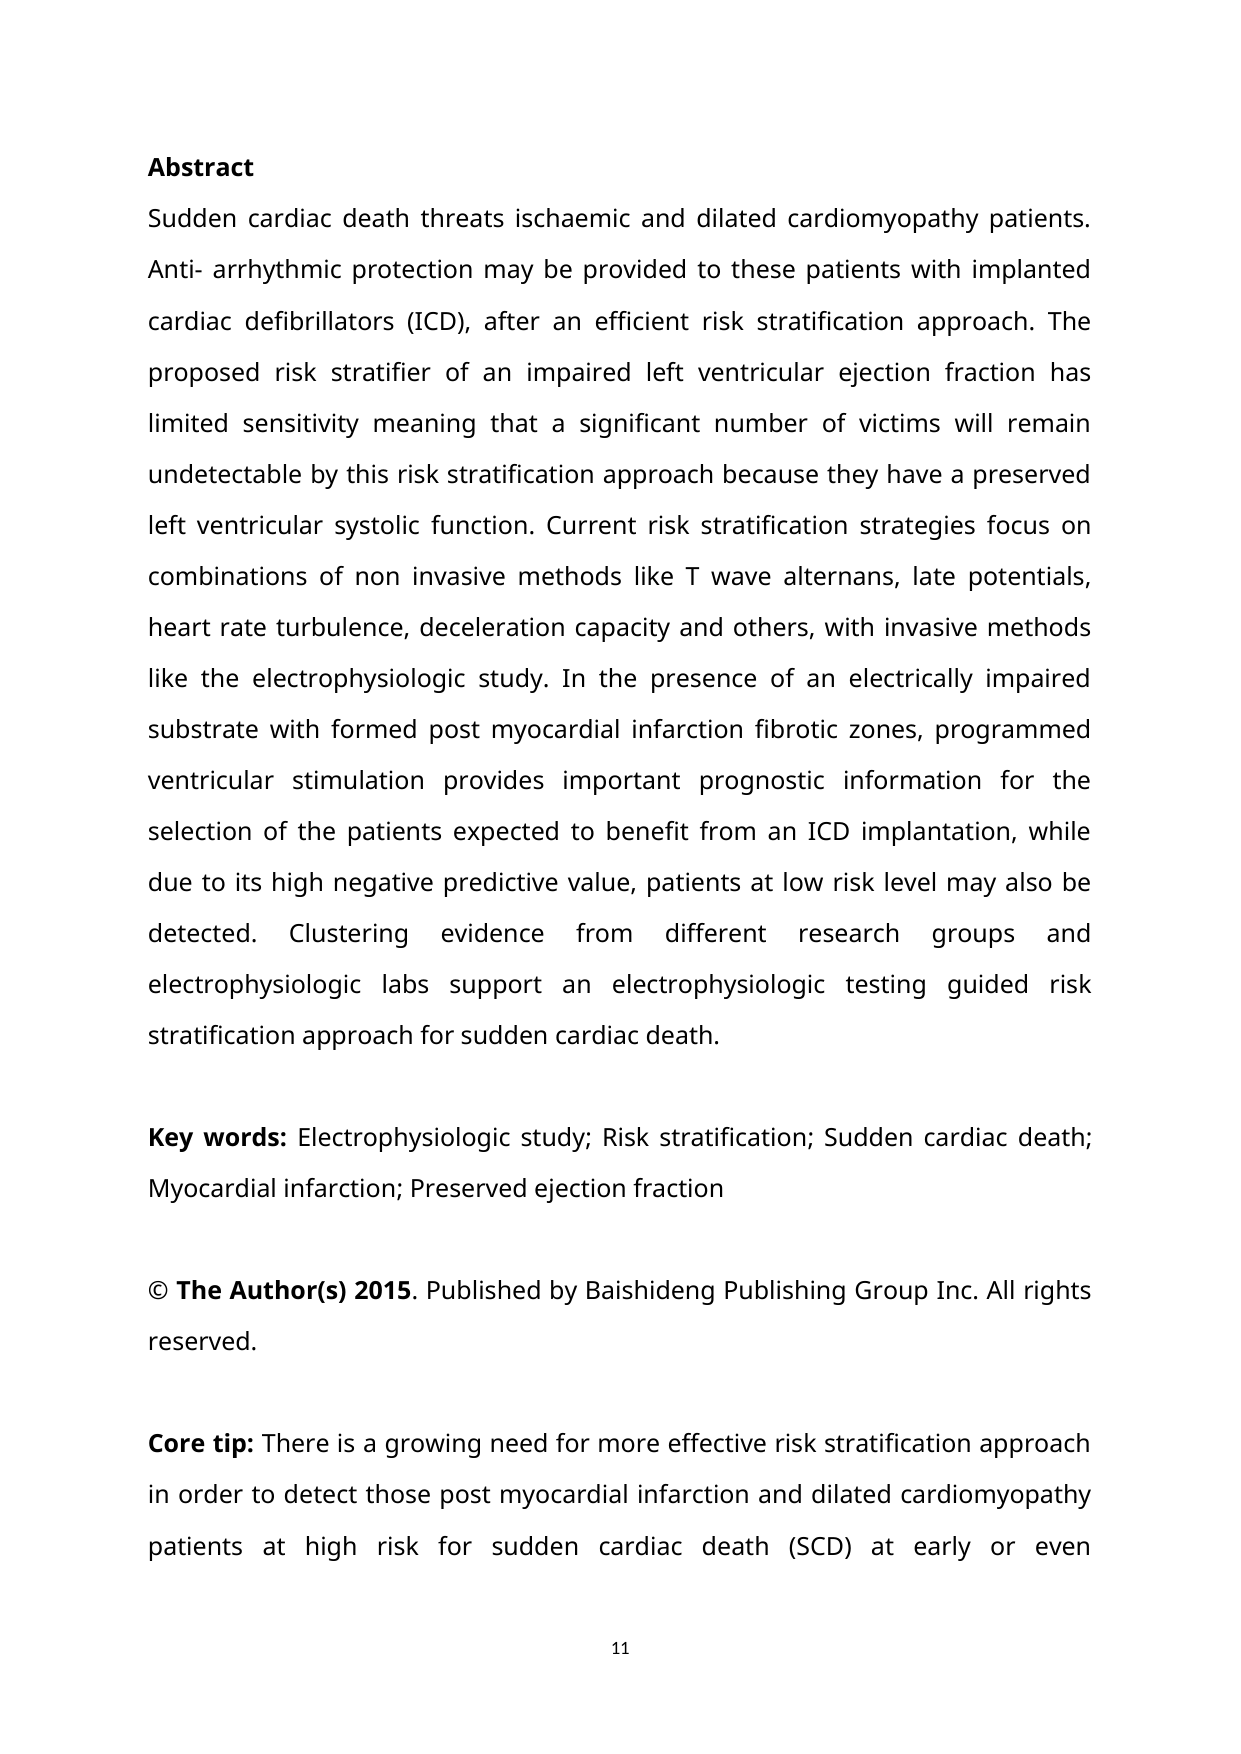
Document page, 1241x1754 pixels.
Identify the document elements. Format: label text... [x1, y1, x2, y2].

text © The Author(s) 2015. Published by Baishideng Publishing Group Inc. All rights reserved. [148, 1273, 1092, 1358]
text Key words: Electrophysiologic study; Risk stratification; Sudden cardiac death; Myocardial infarction; Preserved ejection fraction [148, 1120, 1092, 1205]
text Sudden cardiac death threats ischaemic and dilated cardiomyopathy patients. Anti- arrhythmic protection may be provided to these patients with implanted cardiac defibrillators (ICD), after an efficient risk stratification approach. The proposed risk stratifier of an impaired left ventricular ejection fraction has limited sensitivity meaning that a significant number of victims will remain undetectable by this risk stratification approach because they have a preserved left ventricular systolic function. Current risk stratification strategies focus on combinations of non invasive methods like T wave alternans, late potentials, heart rate turbulence, deceleration capacity and others, with invasive methods like the electrophysiologic study. In the presence of an electrically impaired substrate with formed post myocardial infarction fibrotic zones, programmed ventricular stimulation provides important prognostic information for the selection of the patients expected to benefit from an ICD implantation, while due to its high negative predictive value, patients at low risk level may also be detected. Clustering evidence from different research groups and electrophysiologic labs support an electrophysiologic testing guided risk stratification approach for sudden cardiac death. [148, 201, 1092, 1052]
text Abstract [148, 150, 1092, 184]
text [148, 1426, 1092, 1562]
